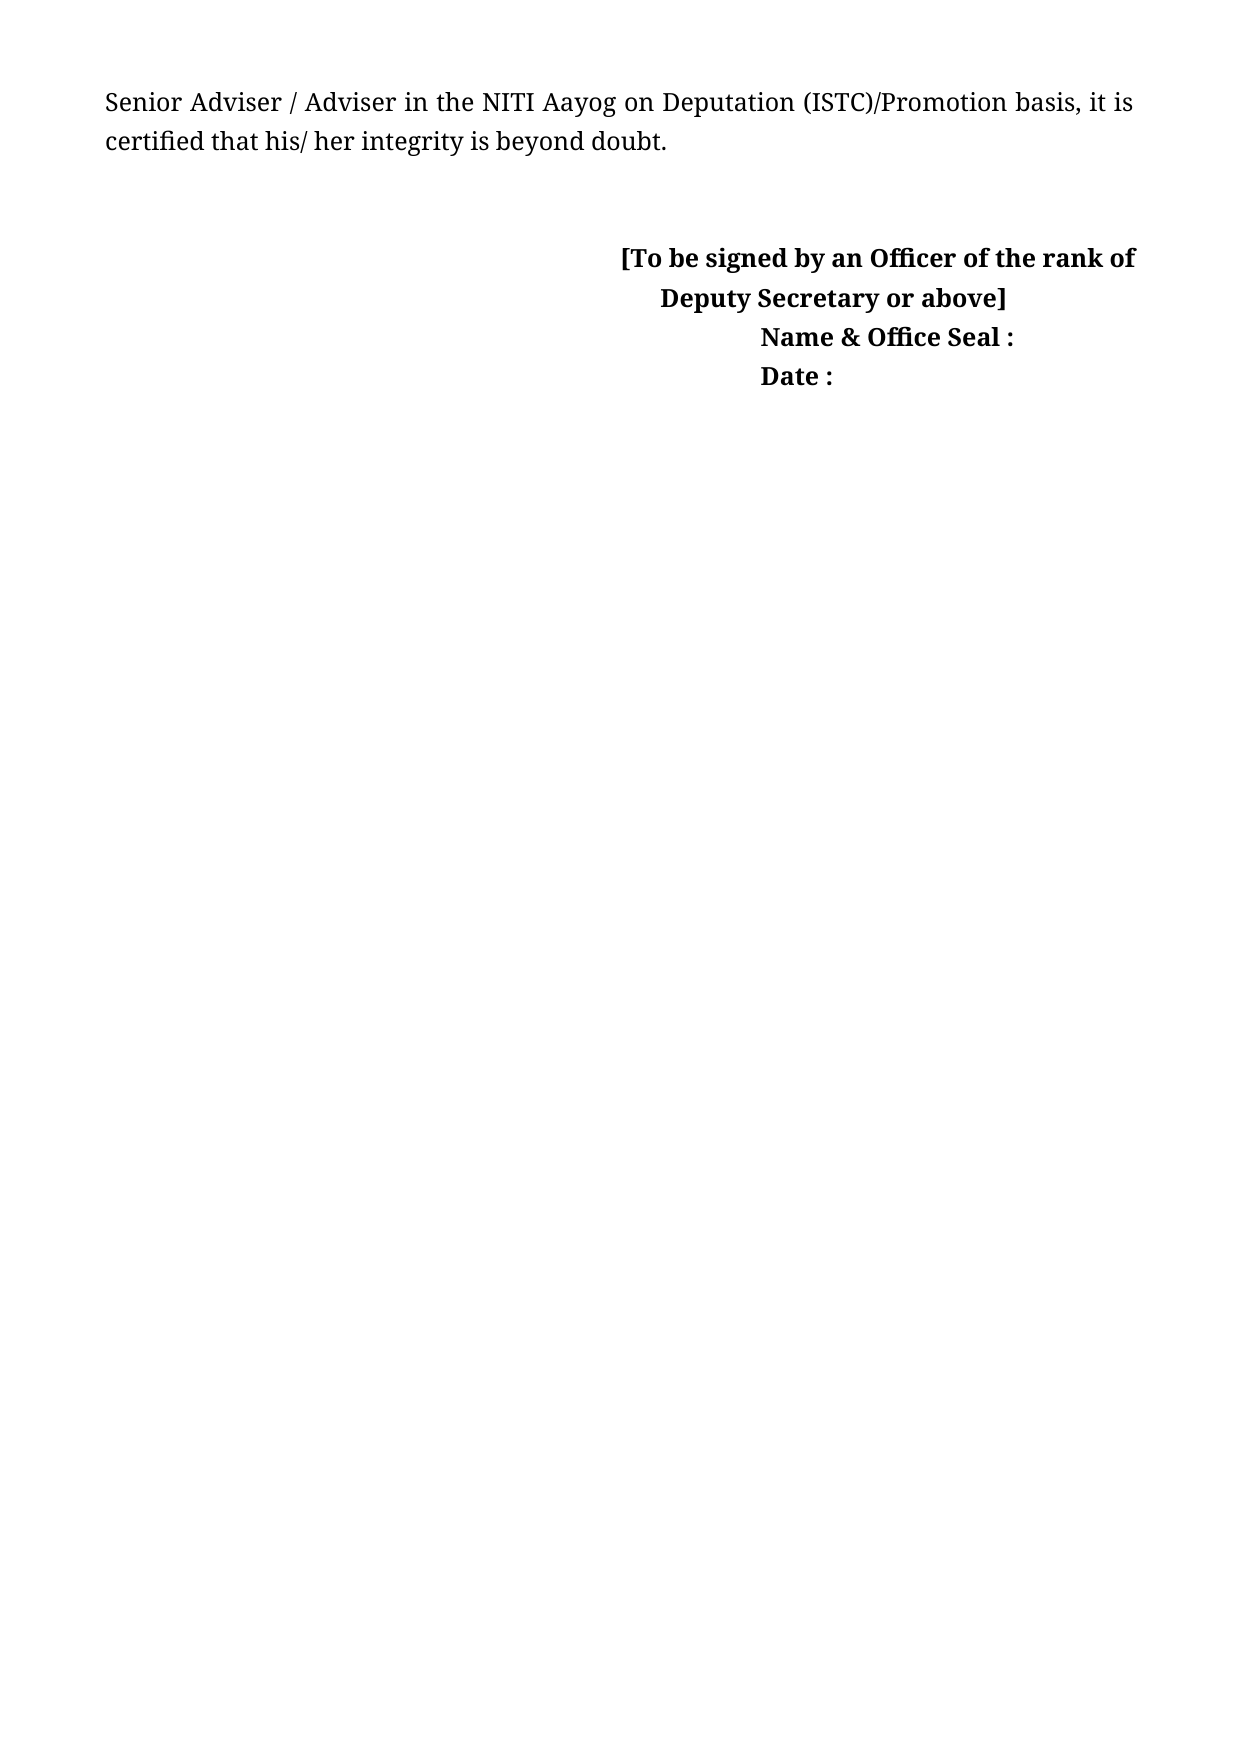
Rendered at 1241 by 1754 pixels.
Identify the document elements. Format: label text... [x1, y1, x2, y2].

text Date : [105, 358, 1135, 393]
text Deputy Secretary or above] [105, 280, 1135, 314]
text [105, 84, 1135, 158]
text Name & Office Seal : [105, 319, 1135, 353]
text [To be signed by an Officer of the rank of [105, 241, 1135, 275]
